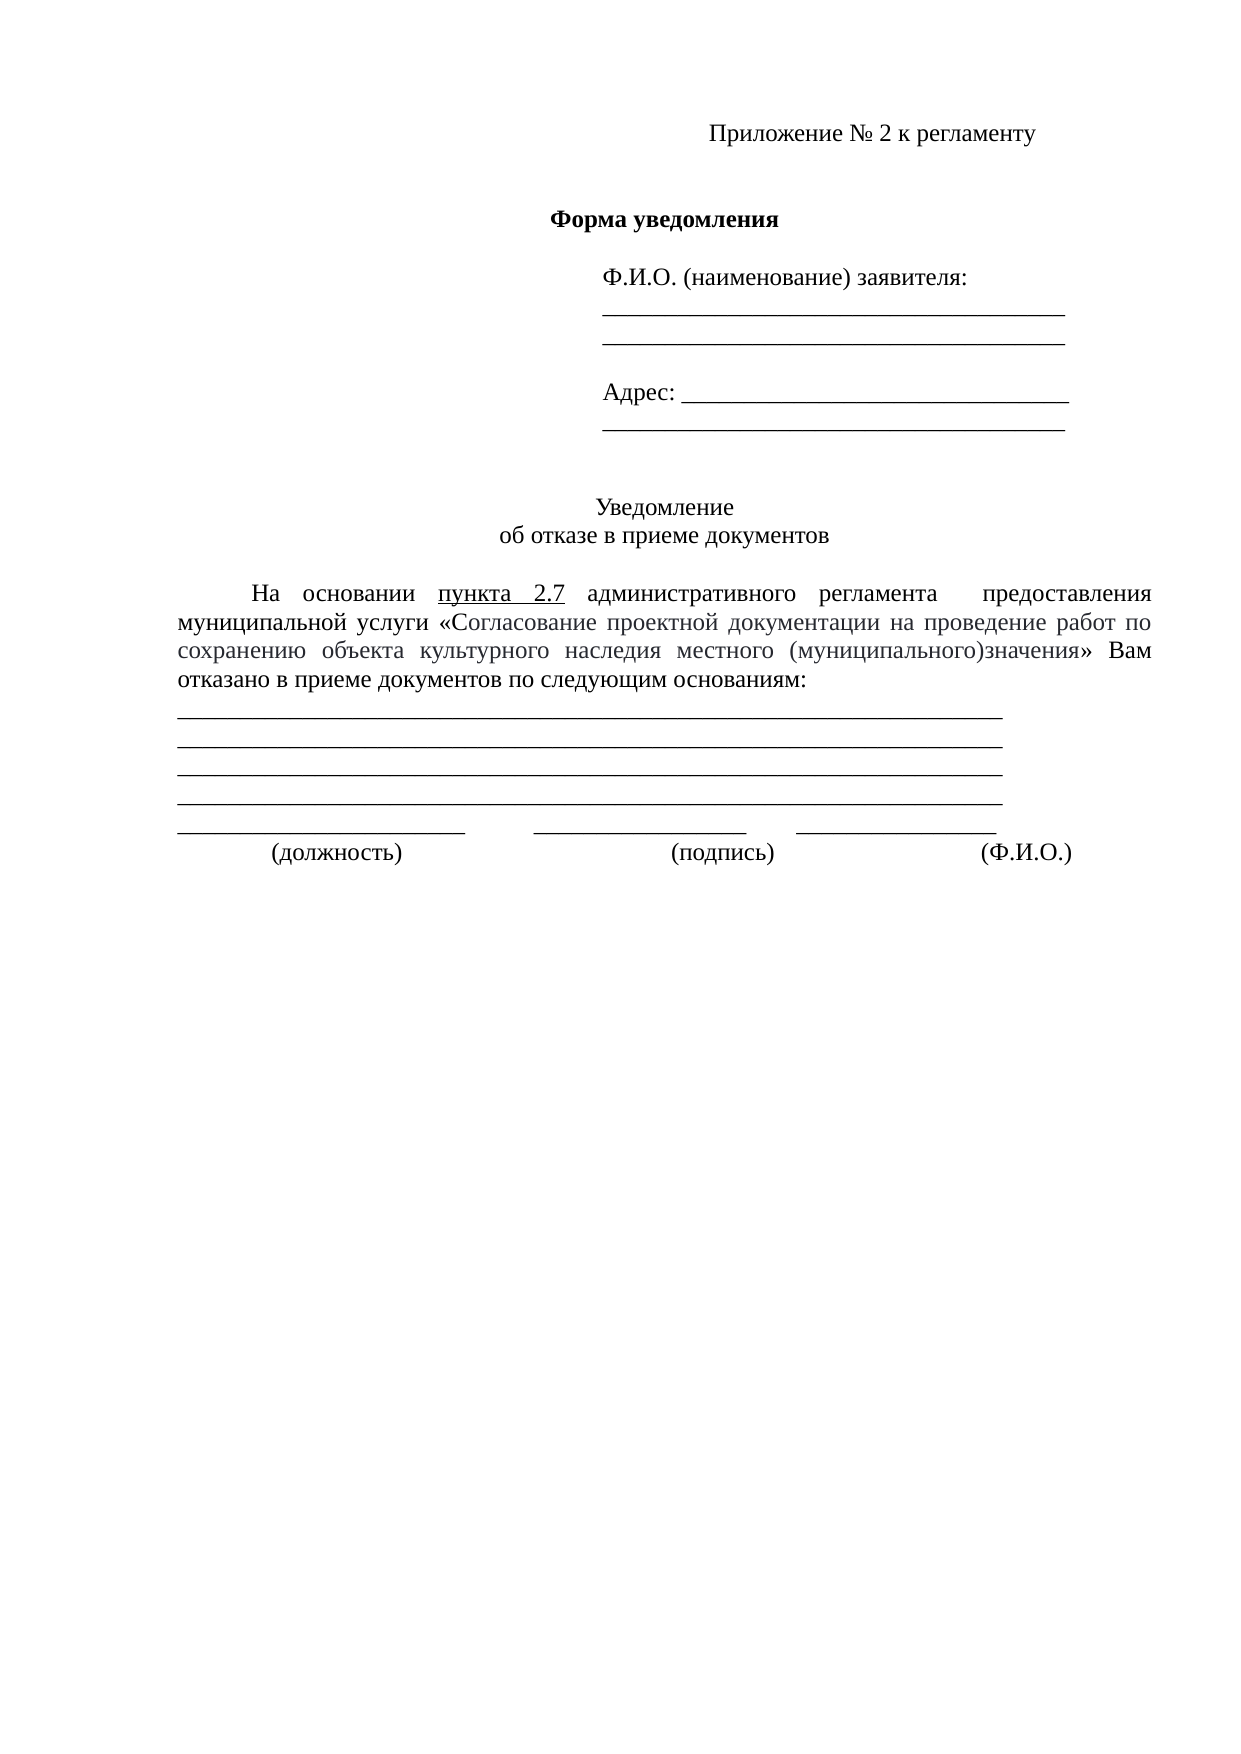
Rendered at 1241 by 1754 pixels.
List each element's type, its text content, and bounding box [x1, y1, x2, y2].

text __________________________________________________________________ [177, 722, 1152, 751]
text __________________________________________________________________ _______________________ _________________ ________________ [177, 779, 1152, 837]
text __________________________________________________________________ [177, 693, 1152, 722]
text На основании пункта 2.7 административного регламента предоставления муниципальной услуги «Согласование проектной документации на проведение работ по сохранению объекта культурного наследия местного (муниципального)значения» Вам отказано в приеме документов по следующим основаниям: [177, 578, 1152, 693]
text об отказе в приеме документов [177, 521, 1152, 549]
text _____________________________________ [602, 406, 1152, 434]
text Ф.И.О. (наименование) заявителя: _____________________________________ [602, 262, 1152, 319]
text Форма уведомления [177, 204, 1152, 233]
text (должность) (подпись) (Ф.И.О.) [177, 837, 1152, 866]
text Уведомление [177, 492, 1152, 521]
text Приложение № 2 к регламенту [709, 118, 1152, 147]
text __________________________________________________________________ [177, 751, 1152, 779]
text _____________________________________ [602, 319, 1152, 348]
text Адрес: _______________________________ [602, 377, 1152, 406]
